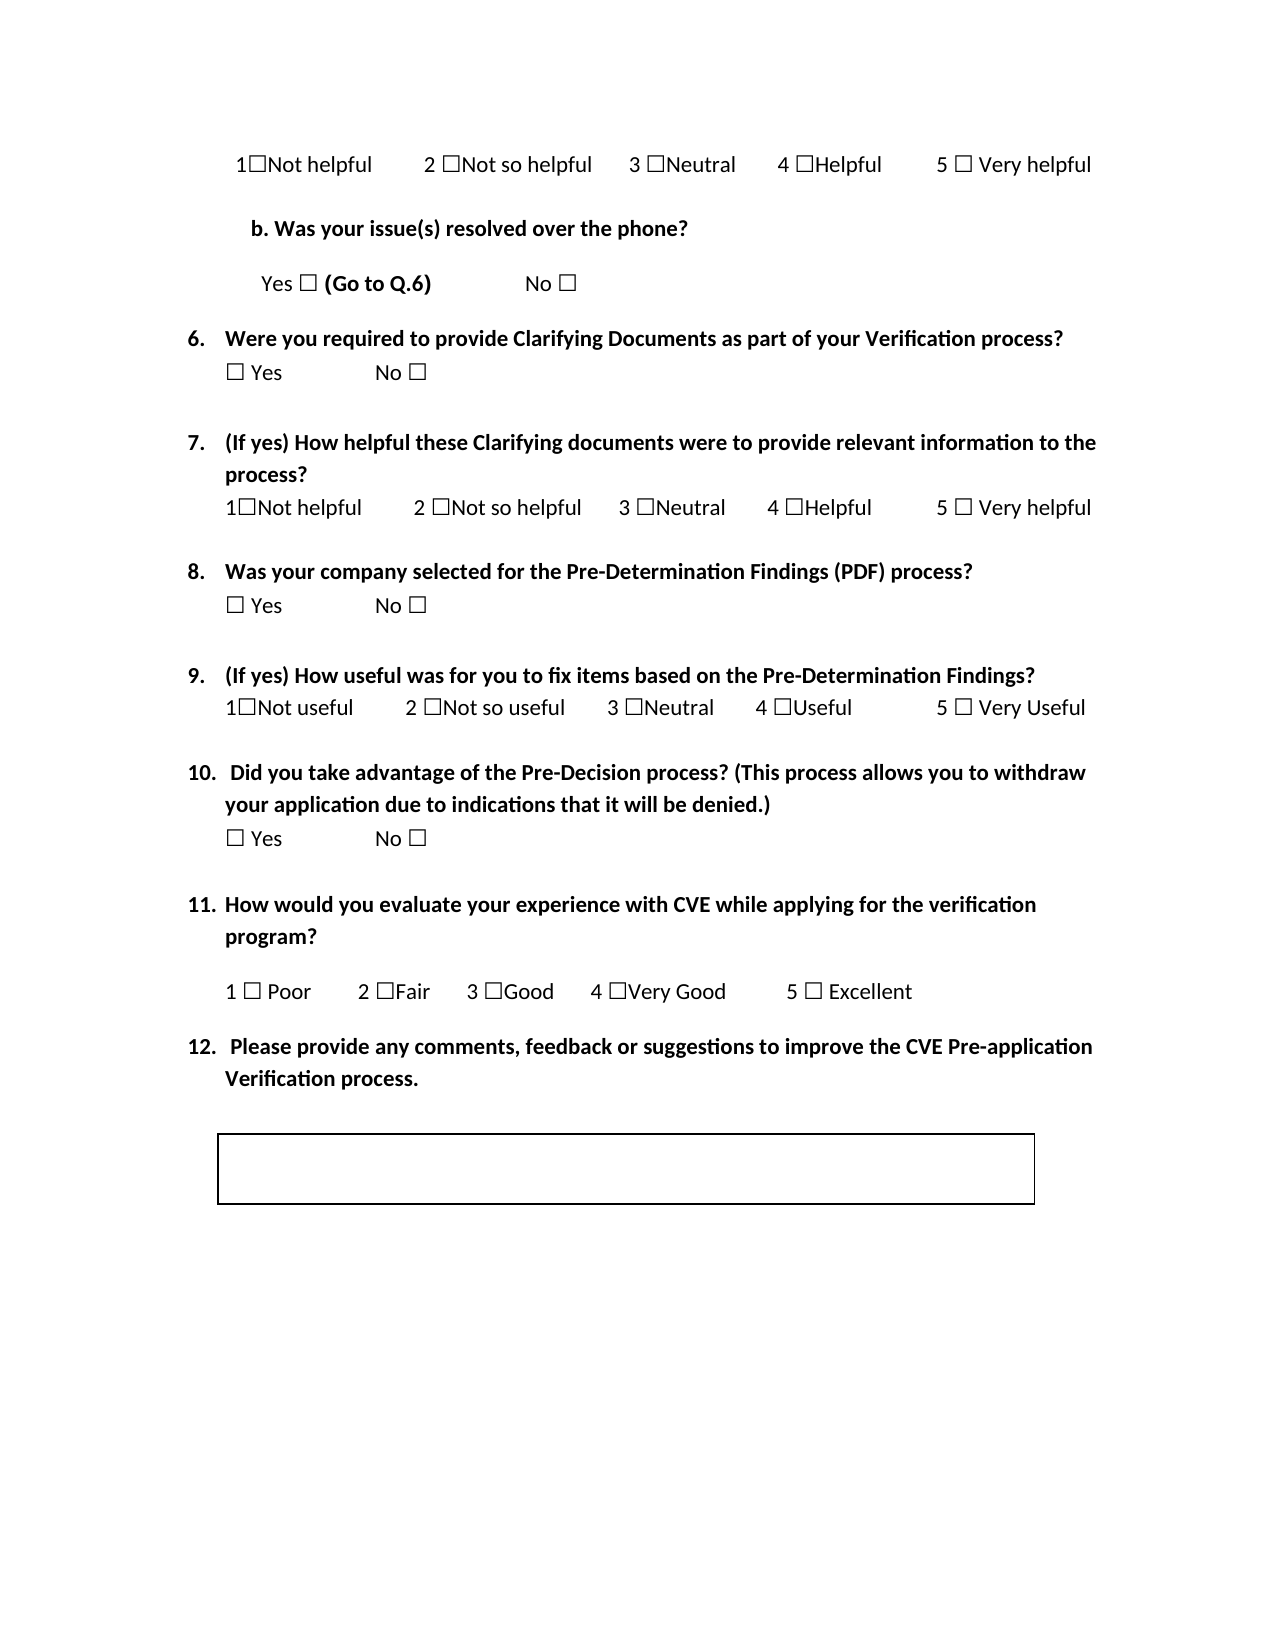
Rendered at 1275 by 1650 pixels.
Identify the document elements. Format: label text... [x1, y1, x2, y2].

list No [225, 822, 1125, 853]
list 1 2 4 5 [225, 150, 1125, 210]
list Did you take advantage of the Pre-Decision process? (This process allows you to withdraw your application due to indications that it will be denied.) [187, 758, 1125, 818]
list No [225, 589, 1125, 656]
list 1 2 4 5 [225, 493, 1125, 553]
list No [225, 356, 1125, 423]
text Yes No [150, 267, 1125, 299]
list Was your company selected for the Pre-Determination Findings (PDF) process? [187, 557, 1125, 585]
list Were you required to provide Clarifying Documents as part of your Verification process? [187, 324, 1125, 352]
list Please provide any comments, feedback or suggestions to improve the CVE Pre-application Verification process. [187, 1032, 1125, 1092]
list (If yes) How useful was for you to fix items based on the Pre-Determination Findings? [187, 661, 1125, 689]
list How would you evaluate your experience with CVE while applying for the verification program? [187, 890, 1125, 950]
list 1 2 4 5 [225, 693, 1125, 753]
text 1 2 4 5 [150, 975, 1125, 1007]
list b. Was your issue(s) resolved over the phone? [225, 214, 1125, 242]
list (If yes) How helpful these Clarifying documents were to provide relevant information to the process? [187, 428, 1125, 488]
